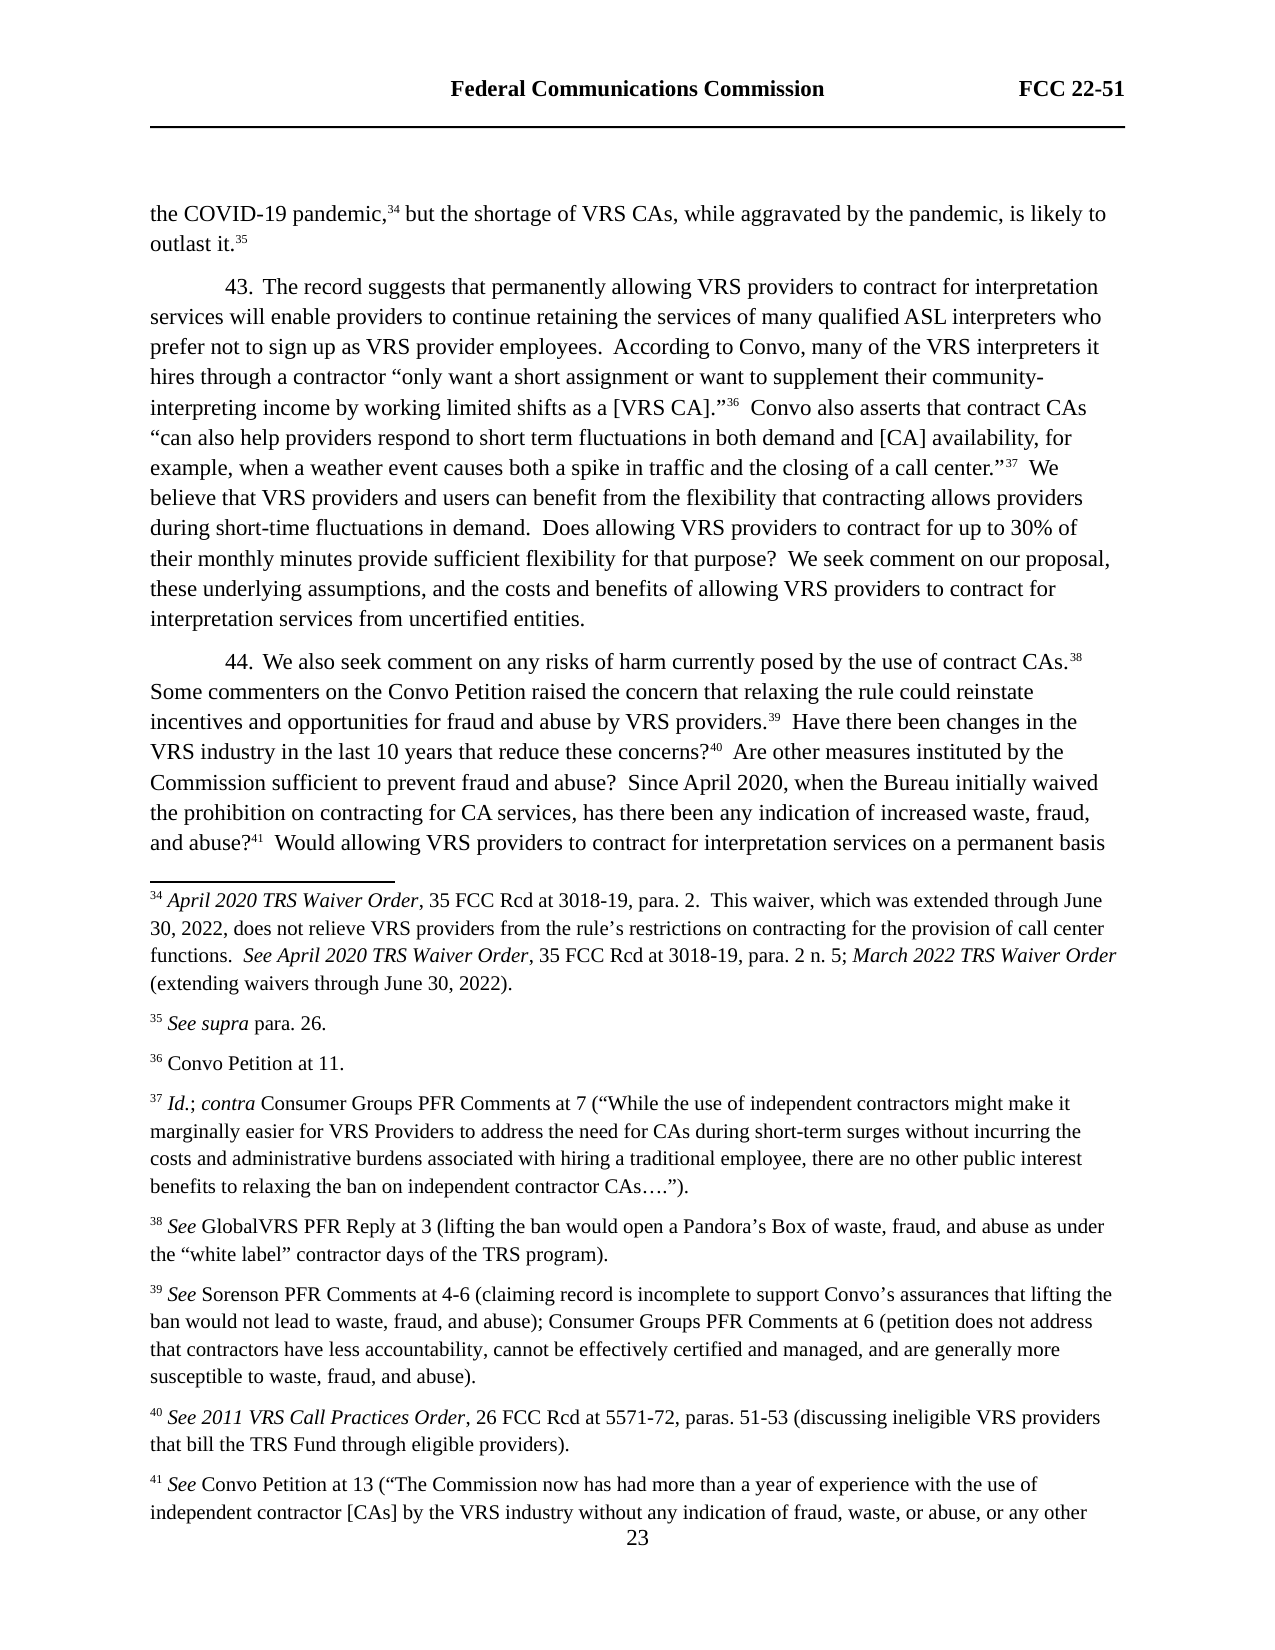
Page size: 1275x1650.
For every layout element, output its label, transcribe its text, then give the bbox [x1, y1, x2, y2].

list The record suggests that permanently allowing VRS providers to contract for interpretation services will enable providers to continue retaining the services of many qualified ASL interpreters who prefer not to sign up as VRS provider employees. According to Convo, many of the VRS interpreters it hires through a contractor “only want a short assignment or want to supplement their community-interpreting income by working limited shifts as a [VRS CA].” Convo also asserts that contract CAs “can also help providers respond to short term fluctuations in both demand and [CA] availability, for example, when a weather event causes both a spike in traffic and the closing of a call center.” We believe that VRS providers and users can benefit from the flexibility that contracting allows providers during short-time fluctuations in demand. Does allowing VRS providers to contract for up to 30% of their monthly minutes provide sufficient flexibility for that purpose? We seek comment on our proposal, these underlying assumptions, and the costs and benefits of allowing VRS providers to contract for interpretation services from uncertified entities. [150, 273, 1125, 631]
list We also seek comment on any risks of harm currently posed by the use of contract CAs. Some commenters on the Convo Petition raised the concern that relaxing the rule could reinstate incentives and opportunities for fraud and abuse by VRS providers. Have there been changes in the VRS industry in the last 10 years that reduce these concerns? Are other measures instituted by the Commission sufficient to prevent fraud and abuse? Since April 2020, when the Bureau initially waived the prohibition on contracting for CA services, has there been any indication of increased waste, fraud, and abuse? Would allowing VRS providers to contract for interpretation services on a permanent basis run the risk of changing providers’ incentives regarding the making of VRS calls that would not otherwise be made? [150, 648, 1125, 855]
list Like the proposed rule changes discussed above, we believe that our proposed modification of the current restriction on contracting for interpretation services (which would not change the rule’s restriction on contracting for call center functions) will help alleviate the ongoing shortage of VRS CAs. The restriction on contracting for interpretation services has been waived on an emergency basis during the COVID-19 pandemic, but the shortage of VRS CAs, while aggravated by the pandemic, is likely to outlast it. [150, 200, 1125, 256]
